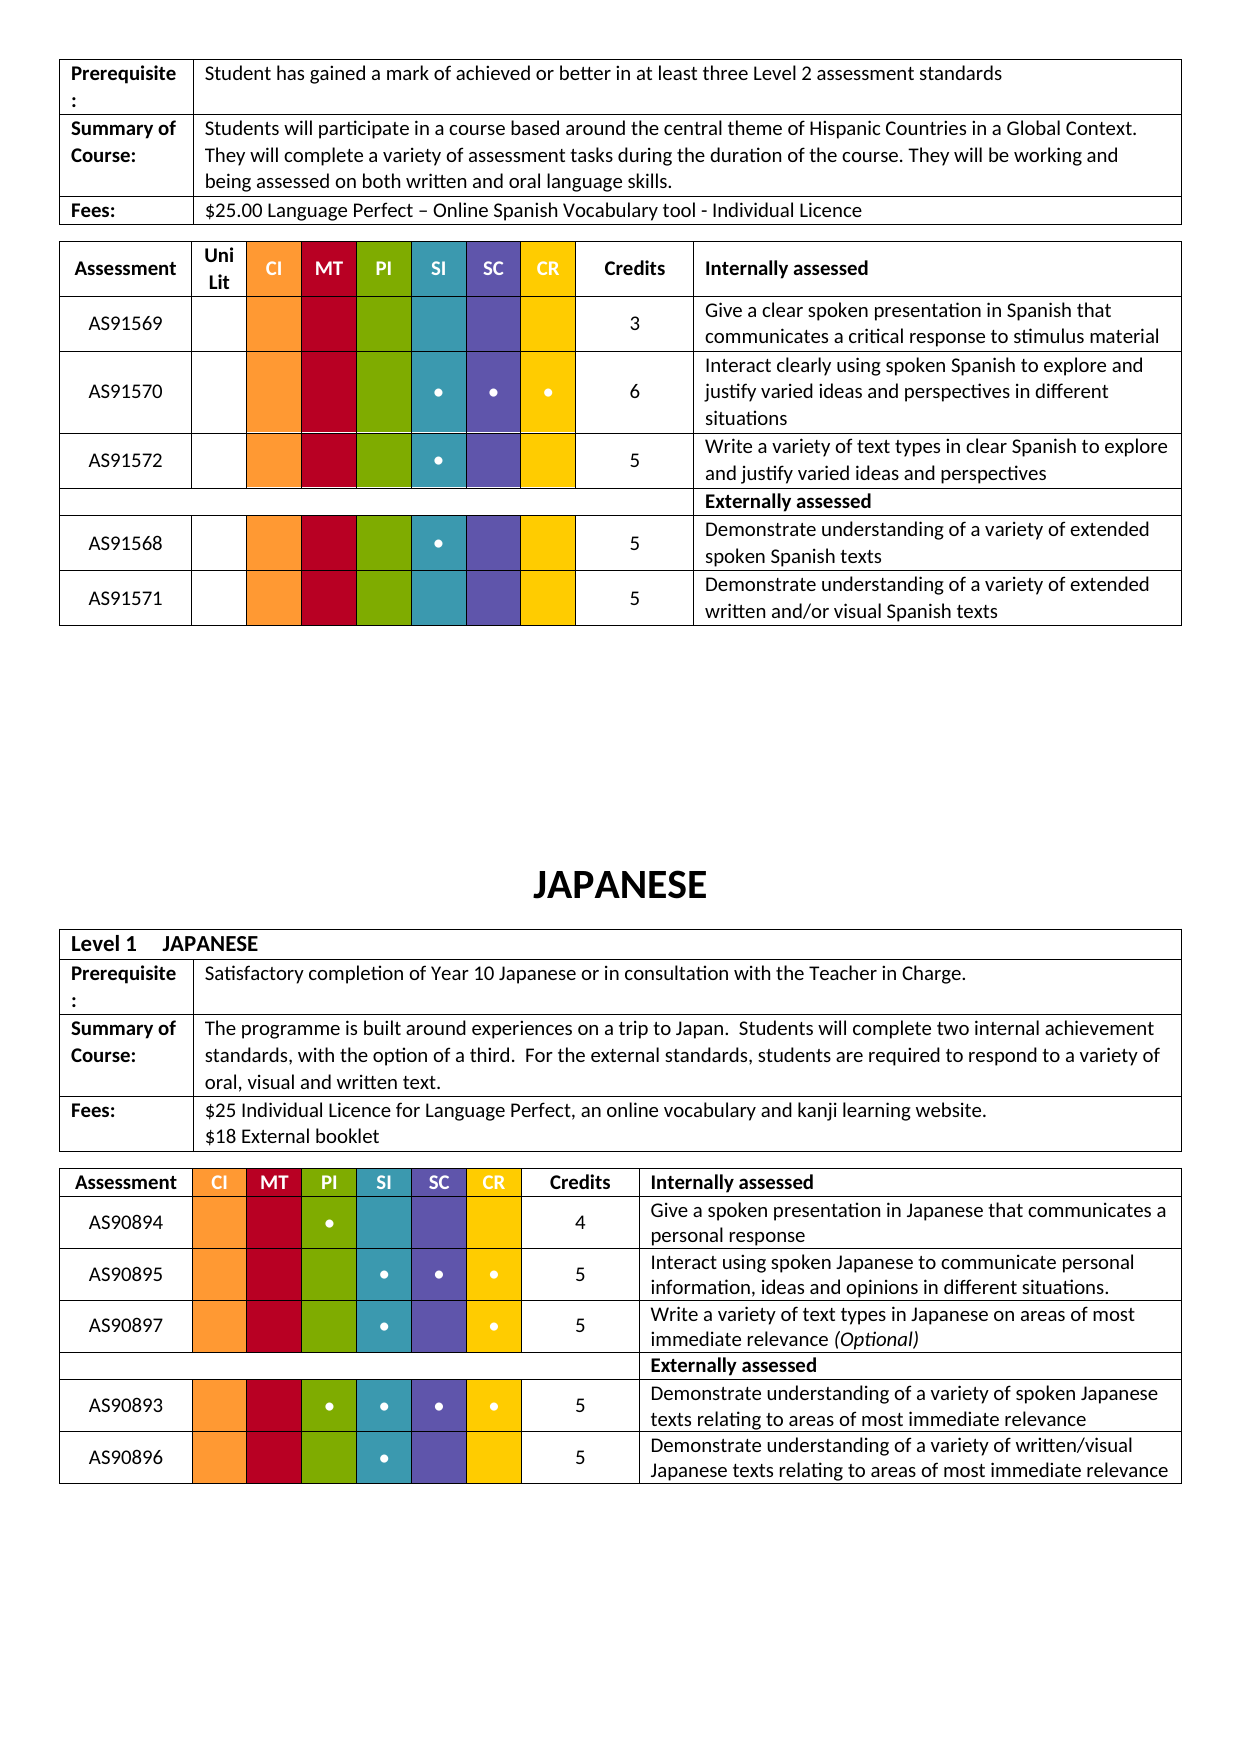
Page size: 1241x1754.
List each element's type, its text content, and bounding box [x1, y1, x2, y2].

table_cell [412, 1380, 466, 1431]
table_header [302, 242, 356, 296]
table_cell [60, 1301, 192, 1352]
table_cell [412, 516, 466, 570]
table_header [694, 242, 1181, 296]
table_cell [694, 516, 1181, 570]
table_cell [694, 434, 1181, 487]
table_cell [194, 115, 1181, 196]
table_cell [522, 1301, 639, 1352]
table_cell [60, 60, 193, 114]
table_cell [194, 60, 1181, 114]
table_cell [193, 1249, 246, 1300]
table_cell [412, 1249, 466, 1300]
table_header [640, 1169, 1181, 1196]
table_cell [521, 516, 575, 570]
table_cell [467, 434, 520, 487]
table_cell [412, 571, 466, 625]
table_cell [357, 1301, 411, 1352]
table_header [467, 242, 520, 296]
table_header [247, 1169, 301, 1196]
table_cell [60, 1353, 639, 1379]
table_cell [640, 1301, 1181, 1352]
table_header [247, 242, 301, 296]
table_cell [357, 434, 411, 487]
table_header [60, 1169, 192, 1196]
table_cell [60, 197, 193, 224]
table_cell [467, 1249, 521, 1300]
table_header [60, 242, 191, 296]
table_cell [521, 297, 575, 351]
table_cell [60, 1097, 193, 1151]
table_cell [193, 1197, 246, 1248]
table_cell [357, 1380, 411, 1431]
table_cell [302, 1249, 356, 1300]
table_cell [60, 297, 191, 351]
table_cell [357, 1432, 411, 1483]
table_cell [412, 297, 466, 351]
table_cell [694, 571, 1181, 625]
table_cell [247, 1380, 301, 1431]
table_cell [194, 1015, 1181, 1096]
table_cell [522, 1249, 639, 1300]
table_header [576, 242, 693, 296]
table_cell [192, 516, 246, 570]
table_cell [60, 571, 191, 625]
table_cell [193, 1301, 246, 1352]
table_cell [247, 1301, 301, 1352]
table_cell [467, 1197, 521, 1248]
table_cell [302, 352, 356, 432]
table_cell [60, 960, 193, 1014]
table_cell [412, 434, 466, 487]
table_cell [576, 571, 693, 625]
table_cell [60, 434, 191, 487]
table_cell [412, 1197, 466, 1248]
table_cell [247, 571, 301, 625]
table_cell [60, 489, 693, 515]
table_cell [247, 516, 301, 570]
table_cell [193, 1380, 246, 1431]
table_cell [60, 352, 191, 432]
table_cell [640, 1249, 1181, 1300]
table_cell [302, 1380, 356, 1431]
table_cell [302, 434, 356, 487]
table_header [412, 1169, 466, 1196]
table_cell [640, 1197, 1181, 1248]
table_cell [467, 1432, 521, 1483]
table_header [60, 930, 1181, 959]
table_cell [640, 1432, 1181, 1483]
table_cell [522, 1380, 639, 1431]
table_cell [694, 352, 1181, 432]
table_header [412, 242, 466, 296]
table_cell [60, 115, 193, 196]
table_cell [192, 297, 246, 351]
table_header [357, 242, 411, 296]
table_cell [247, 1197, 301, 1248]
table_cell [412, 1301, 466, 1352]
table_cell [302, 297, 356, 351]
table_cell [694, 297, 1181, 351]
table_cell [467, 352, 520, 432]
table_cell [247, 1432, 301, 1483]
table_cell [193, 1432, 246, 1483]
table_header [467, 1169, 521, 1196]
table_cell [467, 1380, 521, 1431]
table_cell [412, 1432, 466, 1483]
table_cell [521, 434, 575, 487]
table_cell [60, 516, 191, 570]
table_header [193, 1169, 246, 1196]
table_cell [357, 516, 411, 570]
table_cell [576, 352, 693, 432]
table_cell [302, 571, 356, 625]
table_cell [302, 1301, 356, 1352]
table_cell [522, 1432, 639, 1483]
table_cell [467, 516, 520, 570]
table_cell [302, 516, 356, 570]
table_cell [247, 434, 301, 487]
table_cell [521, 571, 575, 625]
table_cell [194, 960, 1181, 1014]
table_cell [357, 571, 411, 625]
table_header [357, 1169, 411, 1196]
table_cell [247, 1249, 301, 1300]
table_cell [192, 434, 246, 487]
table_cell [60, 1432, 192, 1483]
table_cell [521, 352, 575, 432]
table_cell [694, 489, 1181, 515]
text JAPANESE [59, 858, 1181, 909]
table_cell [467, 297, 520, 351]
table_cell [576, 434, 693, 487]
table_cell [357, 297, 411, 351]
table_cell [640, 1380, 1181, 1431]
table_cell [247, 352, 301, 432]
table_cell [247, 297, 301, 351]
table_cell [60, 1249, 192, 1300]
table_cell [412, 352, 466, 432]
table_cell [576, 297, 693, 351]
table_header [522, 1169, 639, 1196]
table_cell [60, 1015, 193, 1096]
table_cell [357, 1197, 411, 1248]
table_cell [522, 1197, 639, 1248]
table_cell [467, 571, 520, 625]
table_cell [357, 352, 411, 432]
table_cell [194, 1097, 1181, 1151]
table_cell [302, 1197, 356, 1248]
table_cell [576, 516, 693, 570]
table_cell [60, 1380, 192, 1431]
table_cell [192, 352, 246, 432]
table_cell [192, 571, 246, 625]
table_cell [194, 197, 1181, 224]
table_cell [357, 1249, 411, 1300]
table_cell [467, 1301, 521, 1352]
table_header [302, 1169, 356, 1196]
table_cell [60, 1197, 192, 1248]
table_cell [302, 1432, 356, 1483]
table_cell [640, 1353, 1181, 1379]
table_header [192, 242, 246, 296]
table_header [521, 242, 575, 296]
